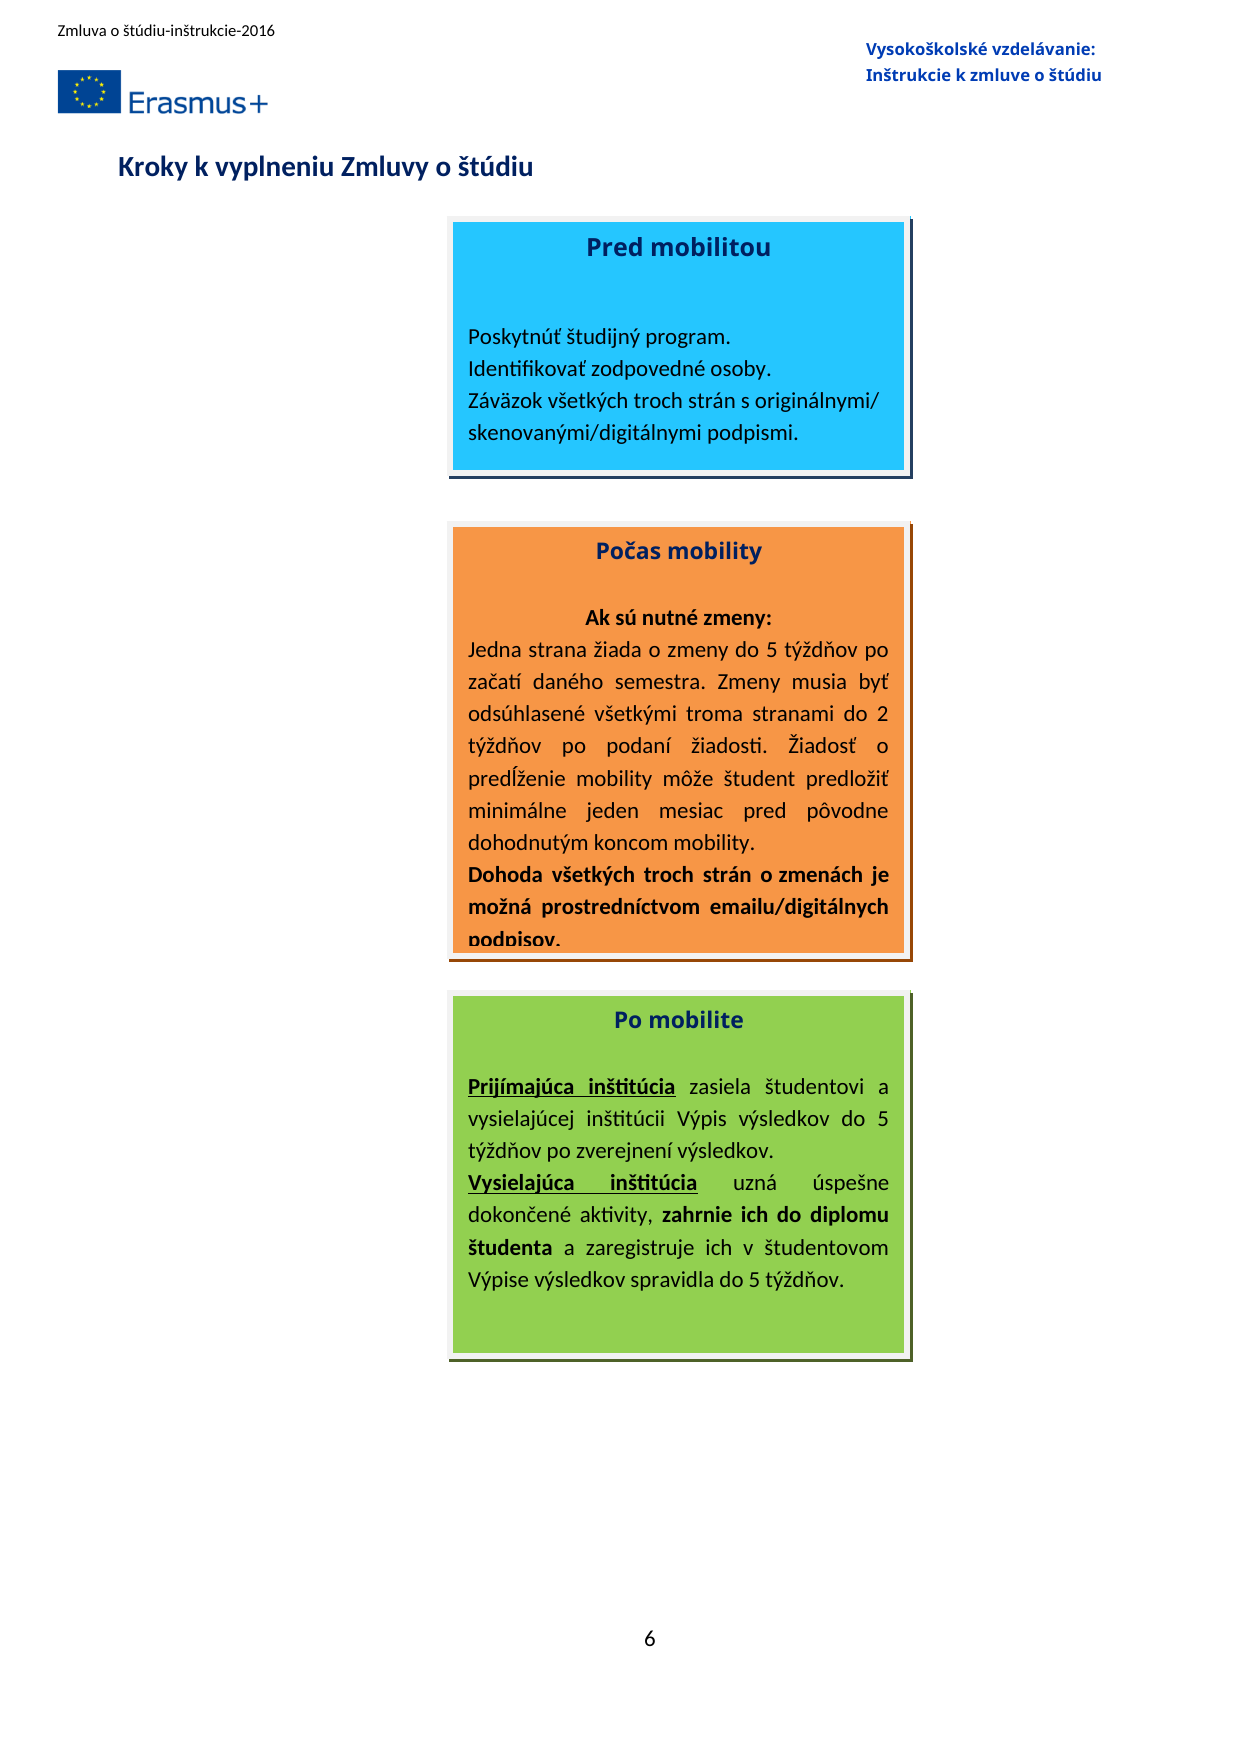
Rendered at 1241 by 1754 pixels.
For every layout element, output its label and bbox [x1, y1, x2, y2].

picture [57, 70, 268, 114]
